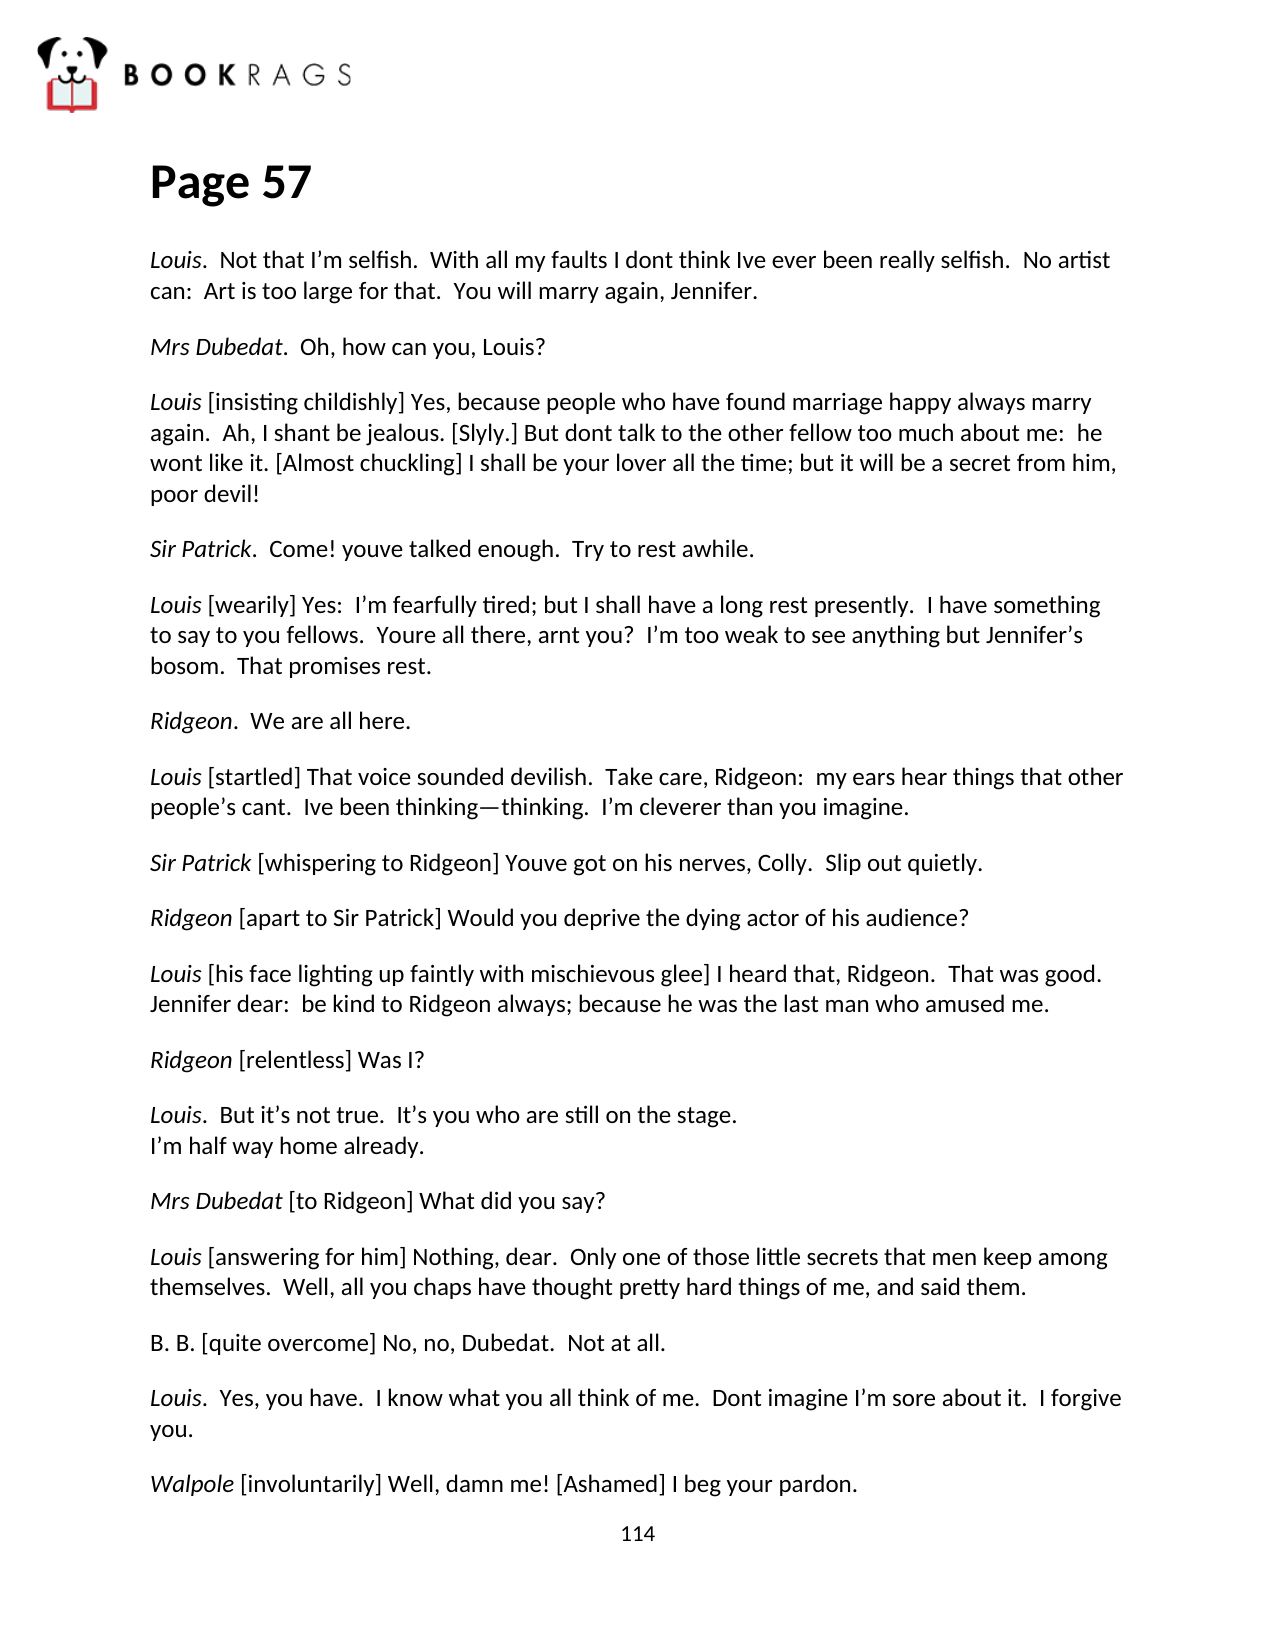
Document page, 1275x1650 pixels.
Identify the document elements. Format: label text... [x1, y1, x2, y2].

text Louis [answering for him] Nothing, dear. Only one of those little secrets that men keep among themselves. Well, all you chaps have thought pretty hard things of me, and said them. [150, 1241, 1125, 1302]
text Louis. Not that I’m selfish. With all my faults I dont think Ive ever been really selfish. No artist can: Art is too large for that. You will marry again, Jennifer. [150, 244, 1125, 306]
text Louis [insisting childishly] Yes, because people who have found marriage happy always marry again. Ah, I shant be jealous. [Slyly.] But dont talk to the other fellow too much about me: he wont like it. [Almost chuckling] I shall be your lover all the time; but it will be a secret from him, poor devil! [150, 386, 1125, 508]
text Mrs Dubedat [to Ridgeon] What did you say? [150, 1186, 1125, 1216]
text B. B. [quite overcome] No, no, Dubedat. Not at all. [150, 1327, 1125, 1358]
text Walpole [involuntarily] Well, damn me! [Ashamed] I beg your pardon. [150, 1469, 1125, 1499]
text Mrs Dubedat. Oh, how can you, Louis? [150, 331, 1125, 361]
text Ridgeon. We are all here. [150, 705, 1125, 736]
text Ridgeon [apart to Sir Patrick] Would you deprive the dying actor of his audience? [150, 902, 1125, 933]
text Sir Patrick [whispering to Ridgeon] Youve got on his nerves, Colly. Slip out quietly. [150, 847, 1125, 877]
text Louis [startled] That voice sounded devilish. Take care, Ridgeon: my ears hear things that other people’s cant. Ive been thinking—­thinking. I’m cleverer than you imagine. [150, 761, 1125, 822]
text Louis [wearily] Yes: I’m fearfully tired; but I shall have a long rest presently. I have something to say to you fellows. Youre all there, arnt you? I’m too weak to see anything but Jennifer’s bosom. That promises rest. [150, 589, 1125, 680]
text Ridgeon [relentless] Was I? [150, 1044, 1125, 1074]
picture [37, 37, 351, 113]
text Louis [his face lighting up faintly with mischievous glee] I heard that, Ridgeon. That was good. Jennifer dear: be kind to Ridgeon always; because he was the last man who amused me. [150, 958, 1125, 1019]
text Louis. Yes, you have. I know what you all think of me. Dont imagine I’m sore about it. I forgive you. [150, 1383, 1125, 1444]
text Sir Patrick. Come! youve talked enough. Try to rest awhile. [150, 533, 1125, 564]
text Page 57 [150, 150, 1125, 211]
text Louis. But it’s not true. It’s you who are still on the stage. I’m half way home already. [150, 1099, 1125, 1161]
